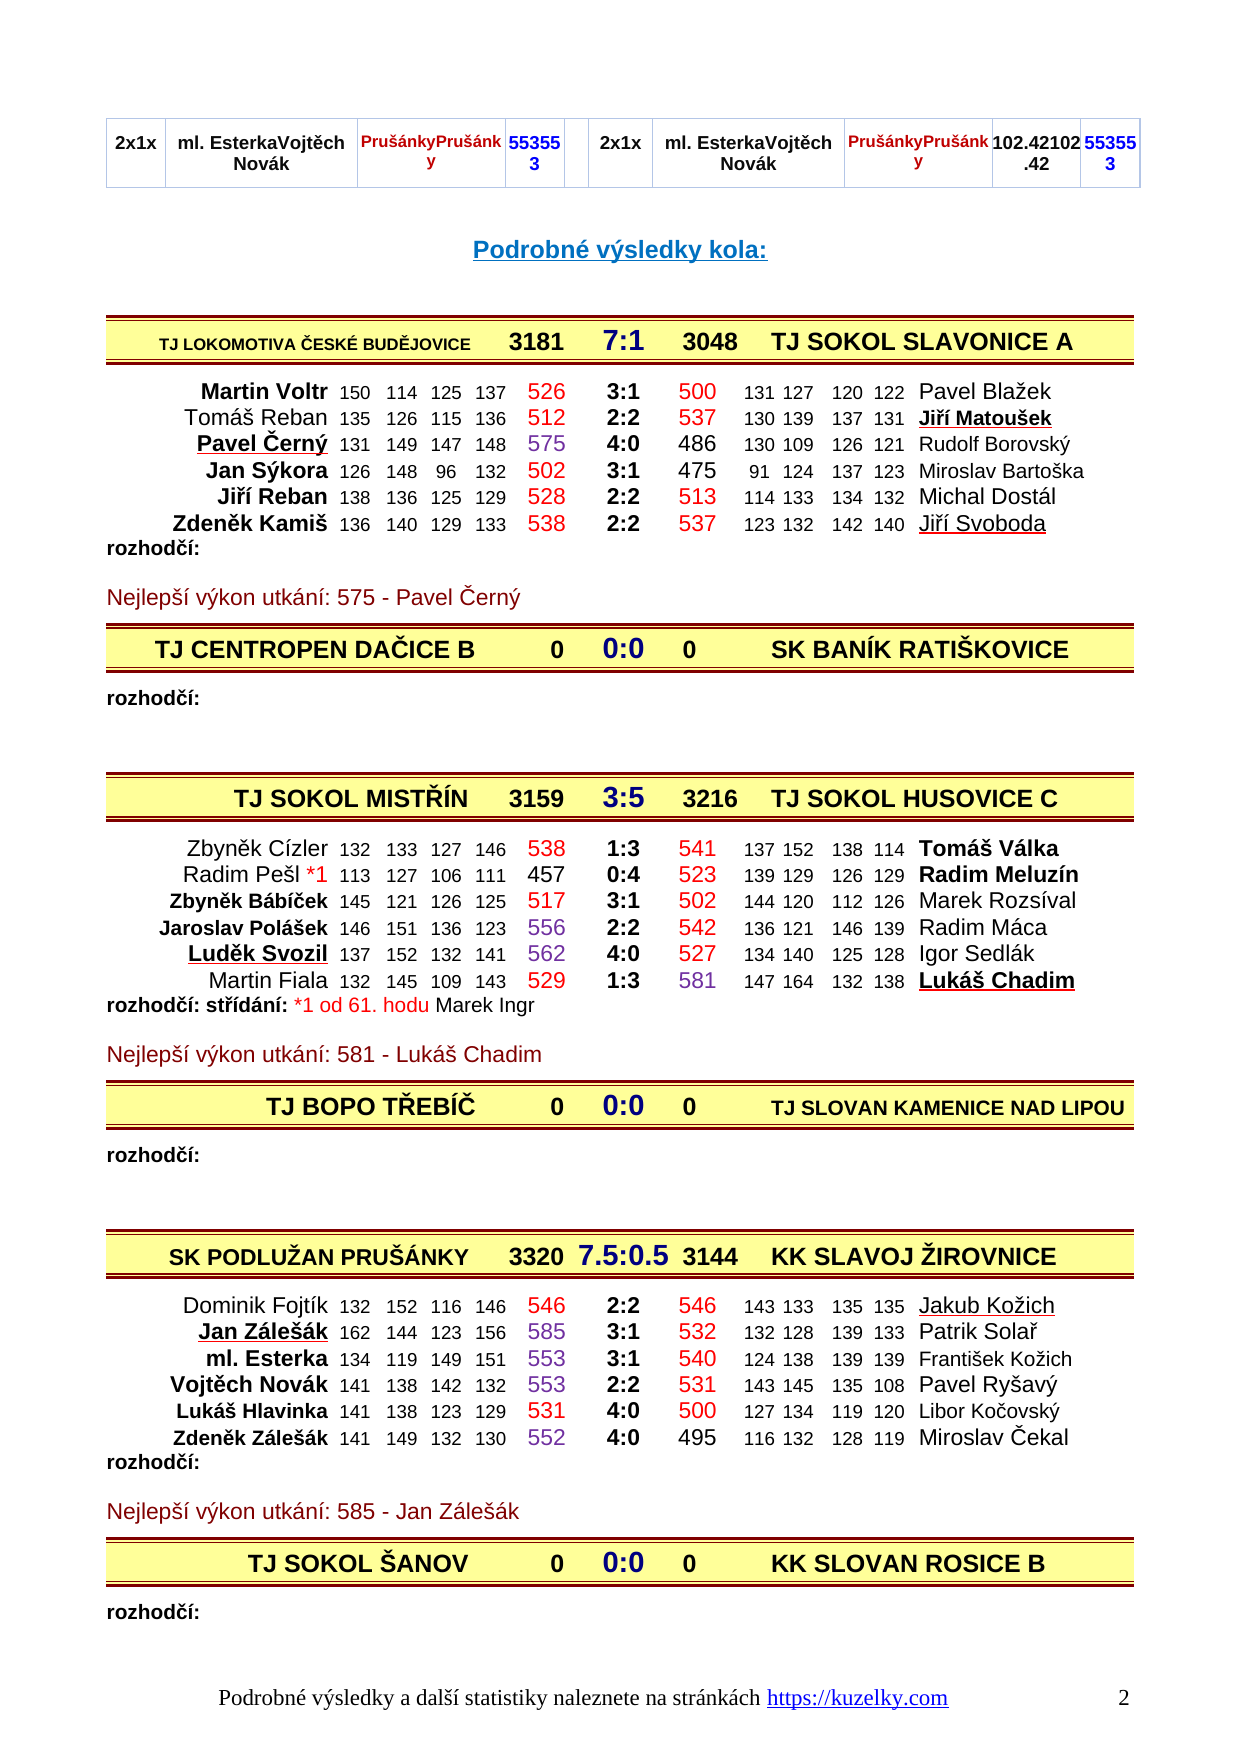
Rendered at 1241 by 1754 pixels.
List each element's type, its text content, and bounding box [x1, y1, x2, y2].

text Zdeněk Kamiš 136 140 129 133 538 2:2 537 123 132 142 140 Jiří Svoboda [106, 509, 1134, 536]
text Pavel Černý 131 149 147 148 575 4:0 486 130 109 126 121 Rudolf Borovský [106, 430, 1134, 457]
table_cell 553 [1081, 119, 1139, 187]
text Zdeněk Zálešák 141 149 132 130 552 4:0 495 116 132 128 119 Miroslav Čekal [106, 1424, 1134, 1450]
table_cell Prušánky [358, 119, 505, 187]
text TJ Lokomotiva České Budějovice 3181 7:1 3048 TJ Sokol Slavonice A [106, 321, 1134, 359]
table_cell ml. Esterka [166, 119, 357, 187]
text Martin Voltr 150 114 125 137 526 3:1 500 131 127 120 122 Pavel Blažek [106, 378, 1134, 404]
text TJ Sokol Mistřín 3159 3:5 3216 TJ Sokol Husovice C [106, 778, 1134, 816]
text Radim Pešl *1 113 127 106 111 457 0:4 523 139 129 126 129 Radim Meluzín [106, 861, 1134, 887]
text TJ Centropen Dačice B 0 0:0 0 SK Baník Ratiškovice [106, 629, 1134, 667]
text ml. Esterka 134 119 149 151 553 3:1 540 124 138 139 139 František Kožich [106, 1344, 1134, 1371]
text Nejlepší výkon utkání: 585 - Jan Zálešák [106, 1498, 1134, 1524]
text Zbyněk Cízler 132 133 127 146 538 1:3 541 137 152 138 114 Tomáš Válka [106, 835, 1134, 861]
text Martin Fiala 132 145 109 143 529 1:3 581 147 164 132 138 Lukáš Chadim [106, 967, 1134, 993]
text Jan Sýkora 126 148 96 132 502 3:1 475 91 124 137 123 Miroslav Bartoška [106, 457, 1134, 483]
table_cell ml. Esterka [653, 119, 844, 187]
text Vojtěch Novák 141 138 142 132 553 2:2 531 143 145 135 108 Pavel Ryšavý [106, 1371, 1134, 1397]
text Nejlepší výkon utkání: 581 - Lukáš Chadim [106, 1041, 1134, 1067]
table_cell Prušánky [845, 119, 992, 187]
text Jiří Reban 138 136 125 129 528 2:2 513 114 133 134 132 Michal Dostál [106, 483, 1134, 509]
text rozhodčí: [106, 1450, 1134, 1474]
text Luděk Svozil 137 152 132 141 562 4:0 527 134 140 125 128 Igor Sedlák [106, 940, 1134, 967]
text Tomáš Reban 135 126 115 136 512 2:2 537 130 139 137 131 Jiří Matoušek [106, 404, 1134, 430]
text Jan Zálešák 162 144 123 156 585 3:1 532 132 128 139 133 Patrik Solař [106, 1318, 1134, 1344]
table_cell 553 [506, 119, 564, 187]
text rozhodčí: střídání: *1 od 61. hodu Marek Ingr [106, 993, 1134, 1017]
text TJ BOPO Třebíč 0 0:0 0 TJ Slovan Kamenice nad Lipou [106, 1086, 1134, 1124]
table_cell 2x [107, 119, 165, 187]
text rozhodčí: [106, 536, 1134, 560]
text Nejlepší výkon utkání: 575 - Pavel Černý [106, 584, 1134, 610]
text rozhodčí: [106, 1142, 1134, 1166]
text rozhodčí: [106, 685, 1134, 709]
text SK Podlužan Prušánky 3320 7.5:0.5 3144 KK Slavoj Žirovnice [106, 1235, 1134, 1273]
text Dominik Fojtík 132 152 116 146 546 2:2 546 143 133 135 135 Jakub Kožich [106, 1292, 1134, 1318]
table_cell 2x [589, 119, 652, 187]
text Lukáš Hlavinka 141 138 123 129 531 4:0 500 127 134 119 120 Libor Kočovský [106, 1397, 1134, 1424]
text Podrobné výsledky kola: [94, 235, 1145, 264]
text Zbyněk Bábíček 145 121 126 125 517 3:1 502 144 120 112 126 Marek Rozsíval [106, 887, 1134, 914]
table_cell 102.42 [993, 119, 1080, 187]
text TJ Sokol Šanov 0 0:0 0 KK Slovan Rosice B [106, 1543, 1134, 1581]
text Jaroslav Polášek 146 151 136 123 556 2:2 542 136 121 146 139 Radim Máca [106, 914, 1134, 940]
text rozhodčí: [106, 1599, 1134, 1623]
